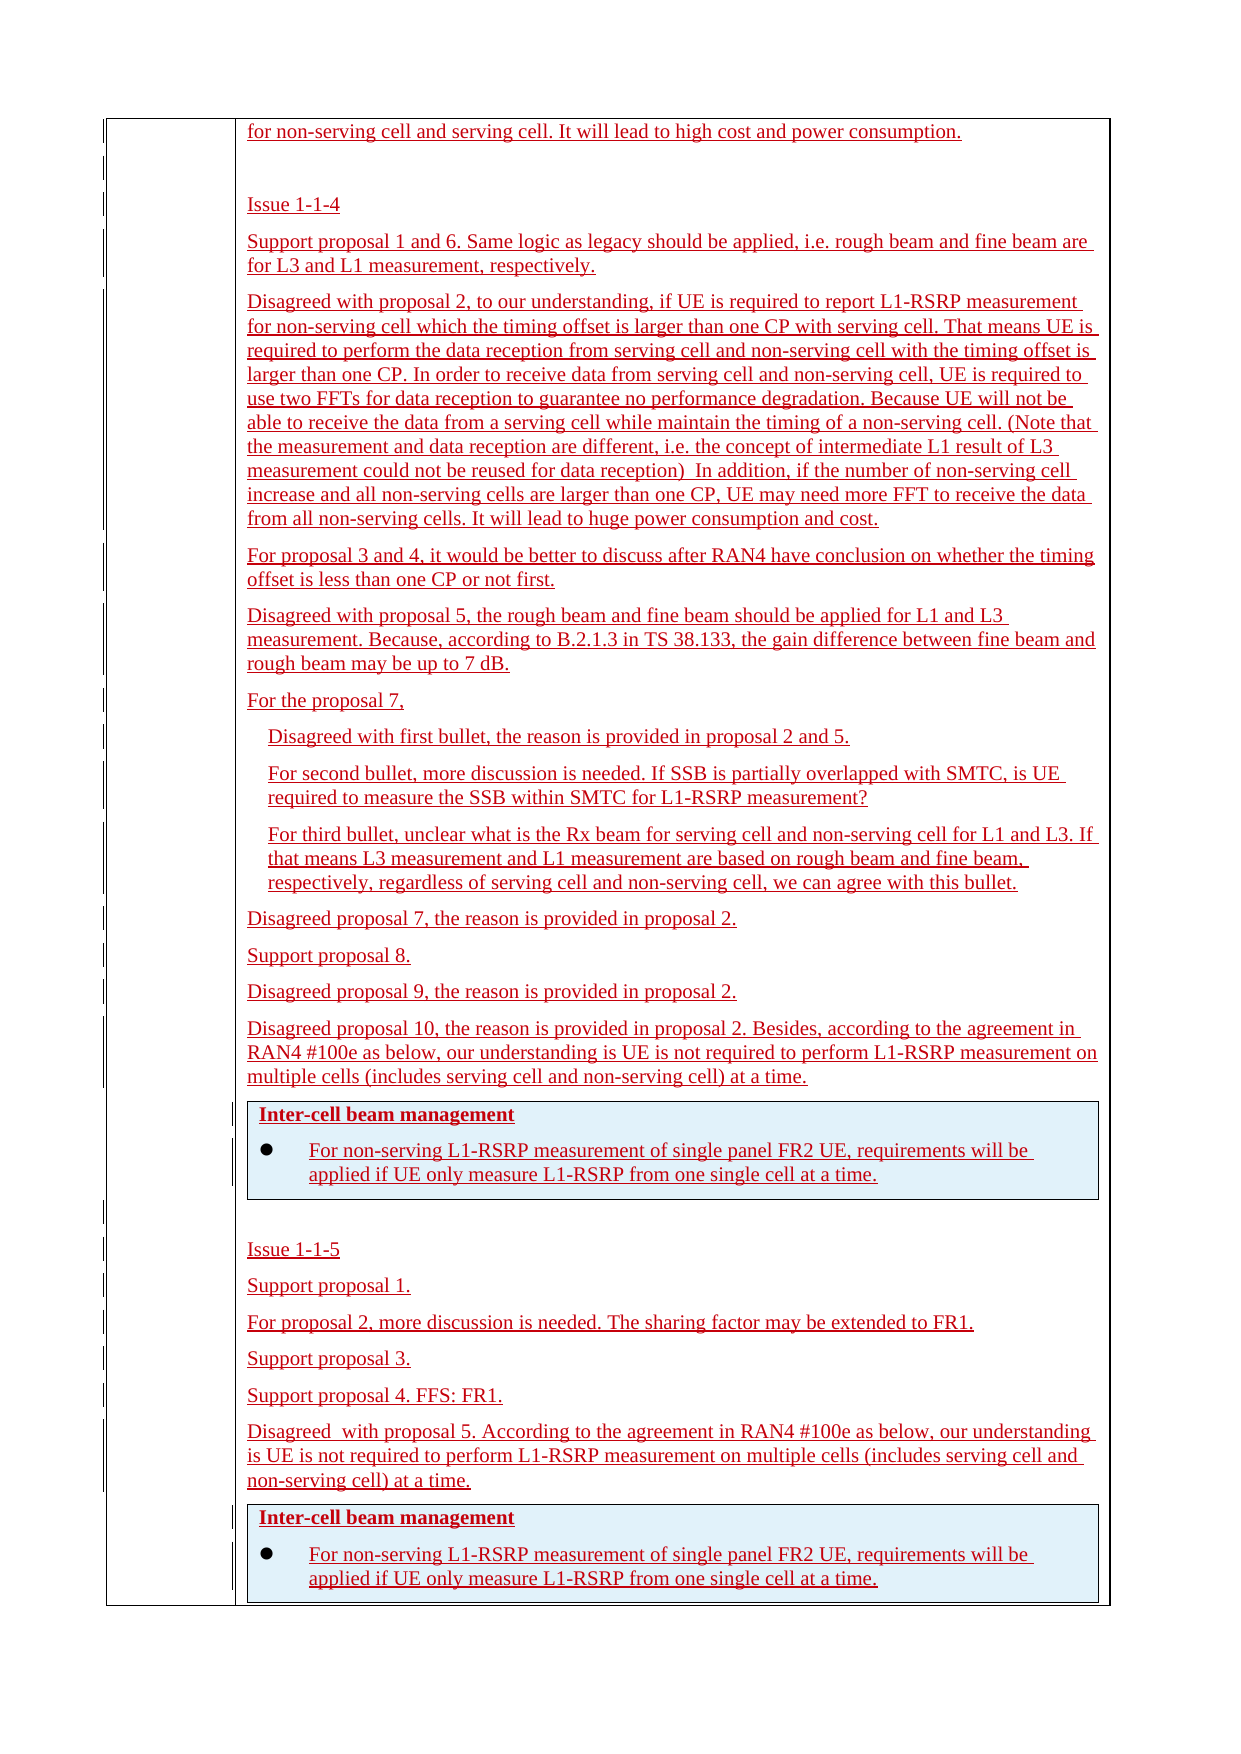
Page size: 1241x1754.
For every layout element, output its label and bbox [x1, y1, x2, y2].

table_cell [107, 119, 235, 1605]
table_cell [236, 119, 1109, 1605]
